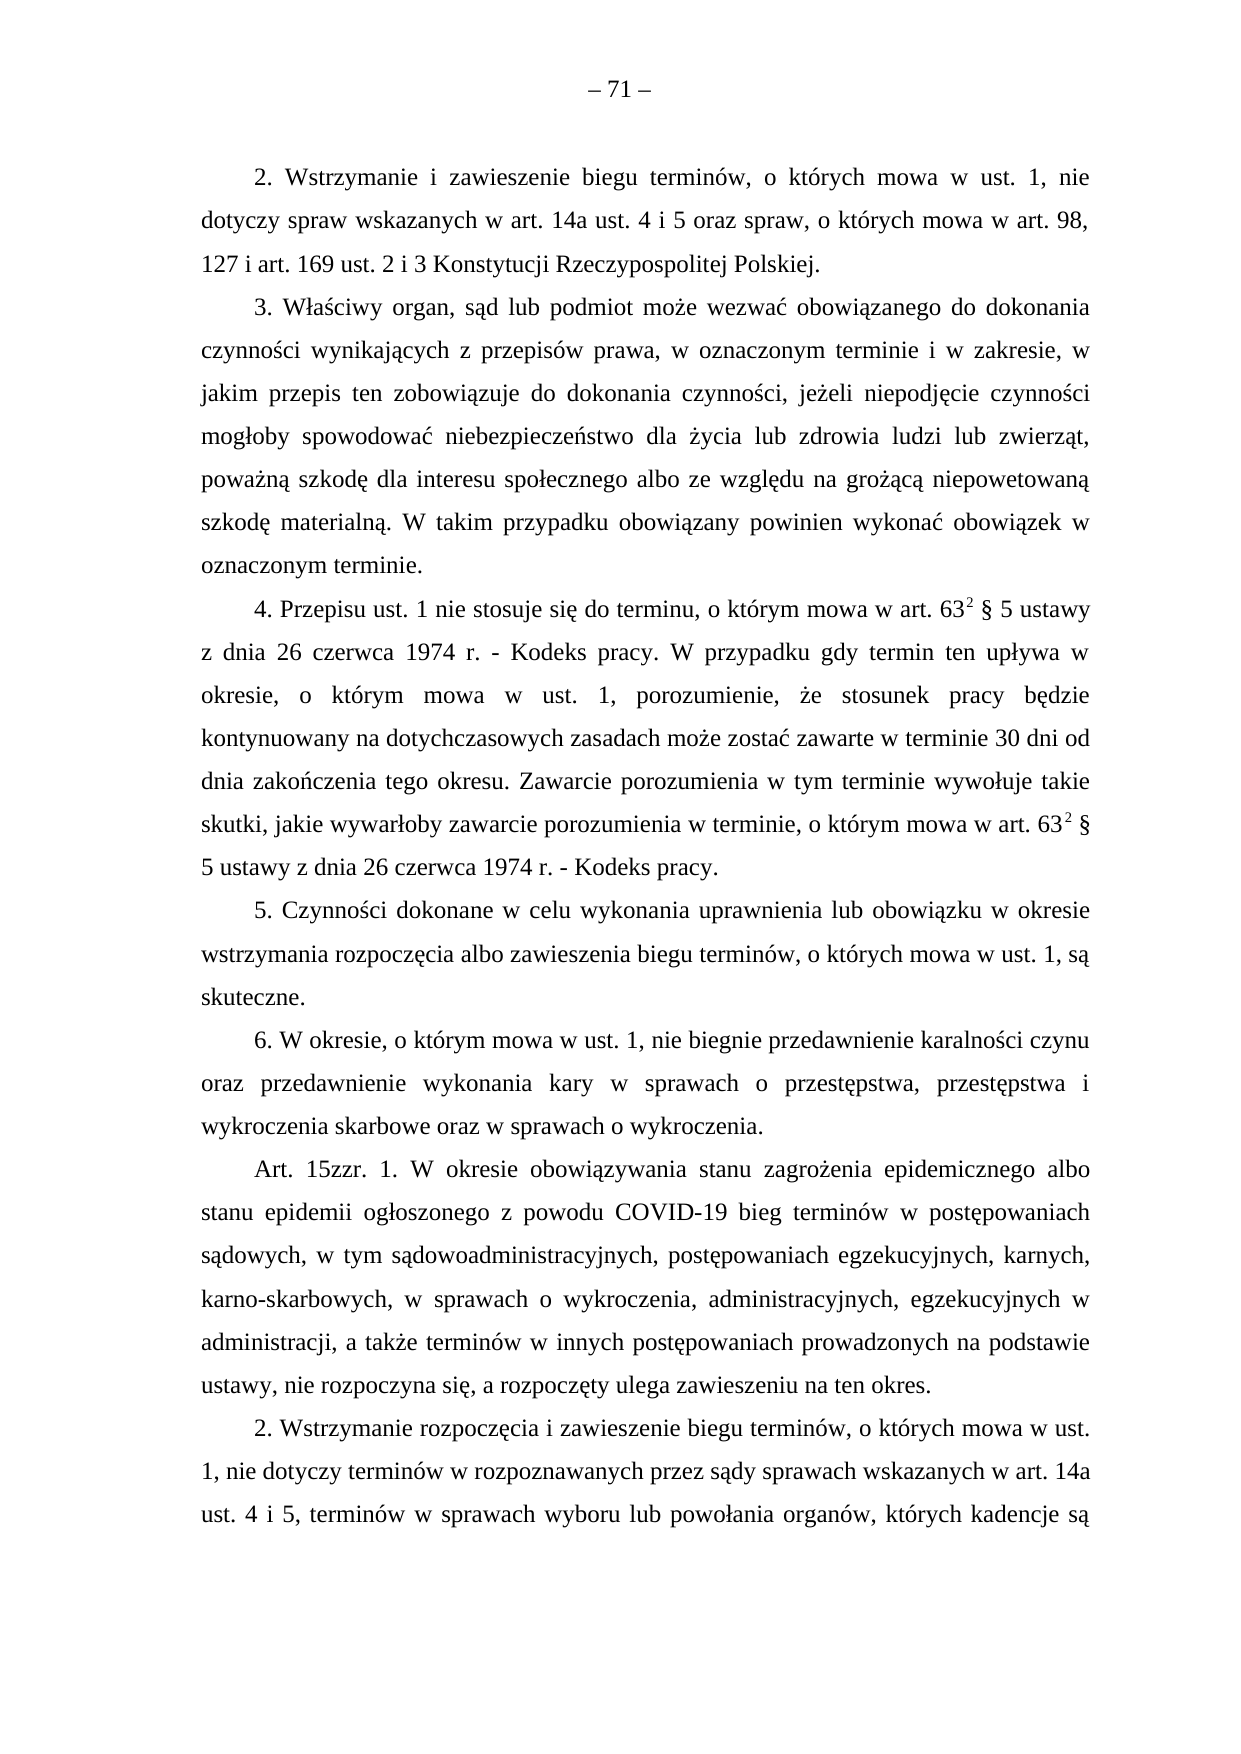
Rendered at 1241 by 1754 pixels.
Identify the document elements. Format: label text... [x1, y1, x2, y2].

text 3. Właściwy organ, sąd lub podmiot może wezwać obowiązanego do dokonania czynności wynikających z przepisów prawa, w oznaczonym terminie i w zakresie, w jakim przepis ten zobowiązuje do dokonania czynności, jeżeli niepodjęcie czynności mogłoby spowodować niebezpieczeństwo dla życia lub zdrowia ludzi lub zwierząt, poważną szkodę dla interesu społecznego albo ze względu na grożącą niepowetowaną szkodę materialną. W takim przypadku obowiązany powinien wykonać obowiązek w oznaczonym terminie. [201, 292, 1091, 579]
text Art. 15zzr. 1. W okresie obowiązywania stanu zagrożenia epidemicznego albo stanu epidemii ogłoszonego z powodu COVID-19 bieg terminów w postępowaniach sądowych, w tym sądowoadministracyjnych, postępowaniach egzekucyjnych, karnych, karno-skarbowych, w sprawach o wykroczenia, administracyjnych, egzekucyjnych w administracji, a także terminów w innych postępowaniach prowadzonych na podstawie ustawy, nie rozpoczyna się, a rozpoczęty ulega zawieszeniu na ten okres. [201, 1154, 1091, 1399]
text 2. Wstrzymanie i zawieszenie biegu terminów, o których mowa w ust. 1, nie dotyczy spraw wskazanych w art. 14a ust. 4 i 5 oraz spraw, o których mowa w art. 98, 127 i art. 169 ust. 2 i 3 Konstytucji Rzeczypospolitej Polskiej. [201, 162, 1091, 277]
text 6. W okresie, o którym mowa w ust. 1, nie biegnie przedawnienie karalności czynu oraz przedawnienie wykonania kary w sprawach o przestępstwa, przestępstwa i wykroczenia skarbowe oraz w sprawach o wykroczenia. [201, 1025, 1091, 1140]
text 5. Czynności dokonane w celu wykonania uprawnienia lub obowiązku w okresie wstrzymania rozpoczęcia albo zawieszenia biegu terminów, o których mowa w ust. 1, są skuteczne. [201, 896, 1091, 1011]
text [201, 1413, 1091, 1528]
text 4. Przepisu ust. 1 nie stosuje się do terminu, o którym mowa w art. 632 § 5 ustawy z dnia 26 czerwca 1974 r. - Kodeks pracy. W przypadku gdy termin ten upływa w okresie, o którym mowa w ust. 1, porozumienie, że stosunek pracy będzie kontynuowany na dotychczasowych zasadach może zostać zawarte w terminie 30 dni od dnia zakończenia tego okresu. Zawarcie porozumienia w tym terminie wywołuje takie skutki, jakie wywarłoby zawarcie porozumienia w terminie, o którym mowa w art. 632 § 5 ustawy z dnia 26 czerwca 1974 r. - Kodeks pracy. [201, 594, 1091, 881]
